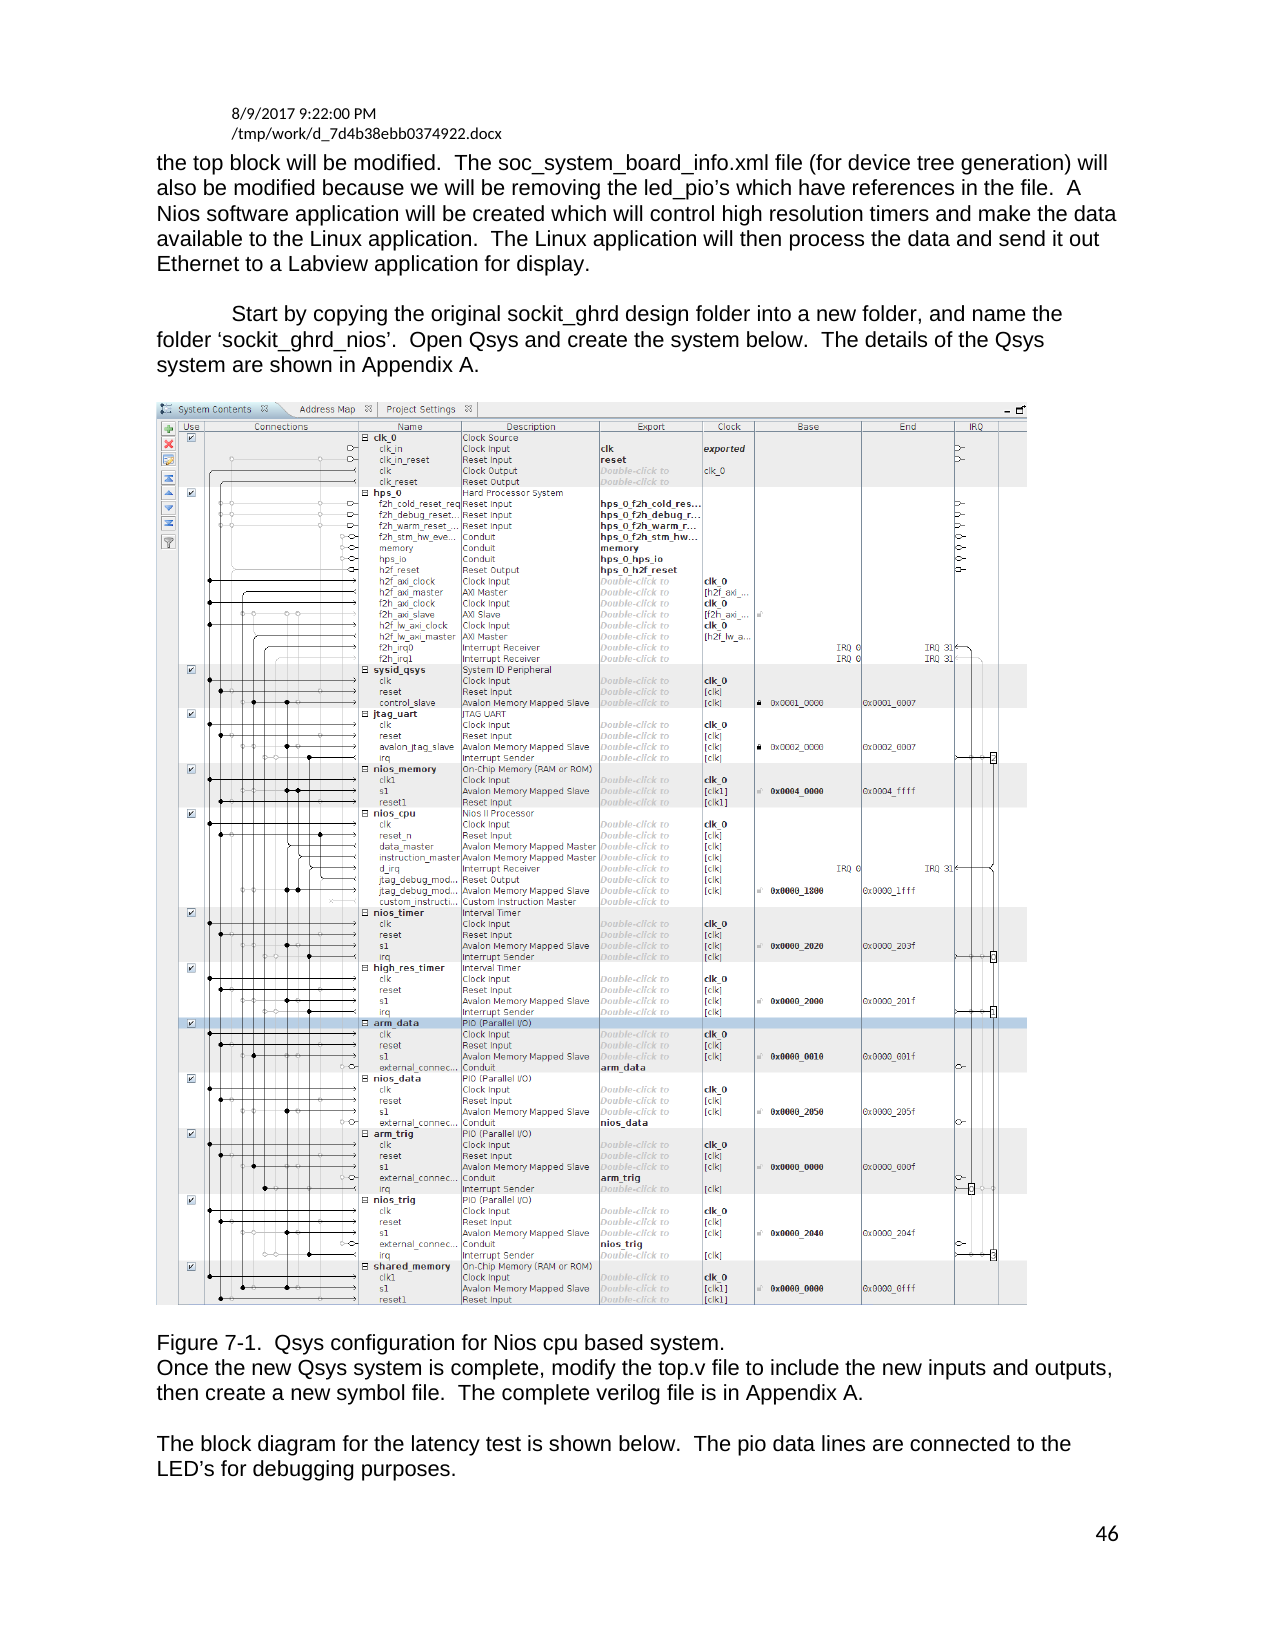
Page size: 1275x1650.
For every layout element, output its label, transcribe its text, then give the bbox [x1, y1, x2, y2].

text Figure 7-1. Qsys configuration for Nios cpu based system. [156, 1329, 1118, 1355]
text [156, 150, 1118, 276]
picture [156, 402, 1027, 1305]
text The block diagram for the latency test is shown below. The pio data lines are connected to the LED’s for debugging purposes. [156, 1430, 1118, 1481]
text Once the new Qsys system is complete, modify the top.v file to include the new inputs and outputs, then create a new symbol file. The complete verilog file is in Appendix A. [156, 1355, 1118, 1405]
text Start by copying the original sockit_ghrd design folder into a new folder, and name the folder ‘sockit_ghrd_nios’. Open Qsys and create the system below. The details of the Qsys system are shown in Appendix A. [156, 301, 1118, 377]
